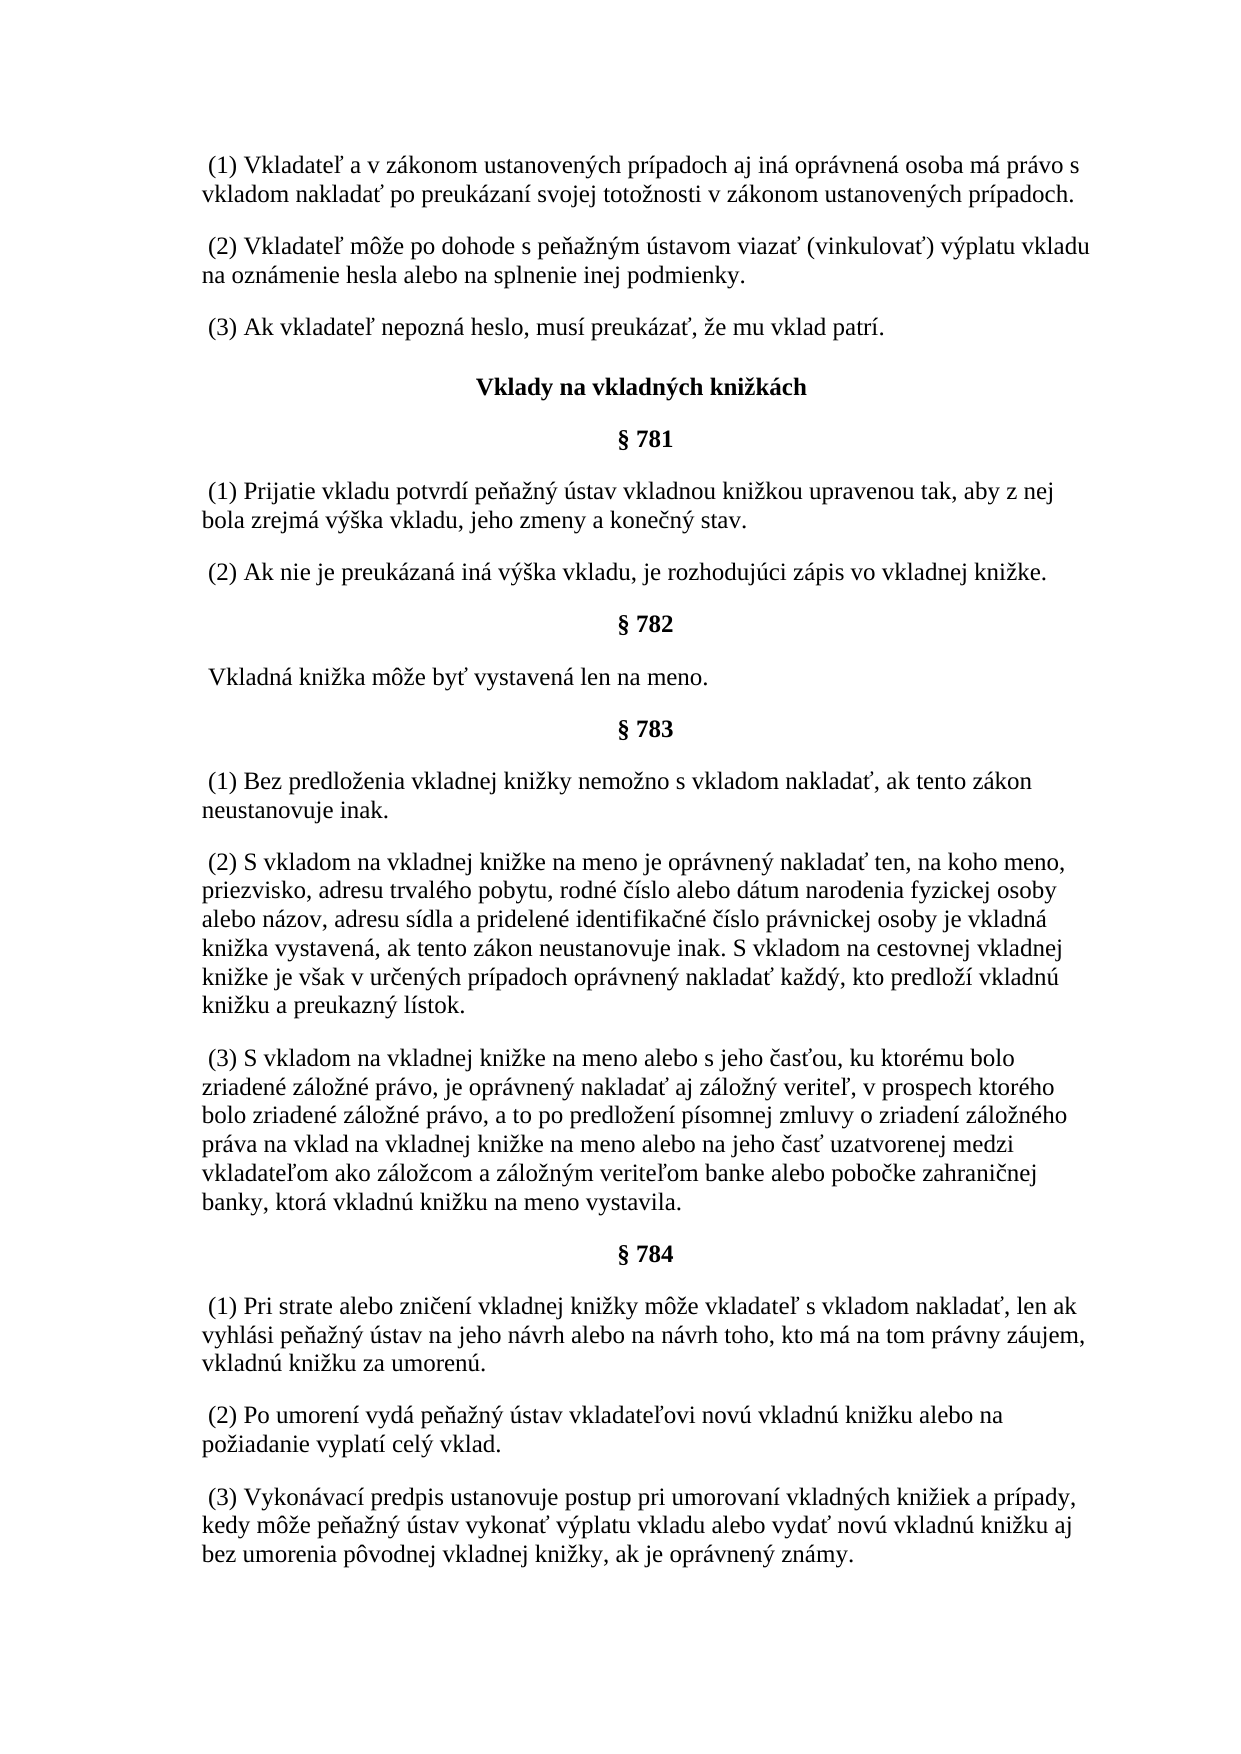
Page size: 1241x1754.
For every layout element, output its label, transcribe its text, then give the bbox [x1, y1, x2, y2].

text § 781 [194, 424, 1090, 453]
text (3) S vkladom na vkladnej knižke na meno alebo s jeho časťou, ku ktorému bolo zriadené záložné právo, je oprávnený nakladať aj záložný veriteľ, v prospech ktorého bolo zriadené záložné právo, a to po predložení písomnej zmluvy o zriadení záložného práva na vklad na vkladnej knižke na meno alebo na jeho časť uzatvorenej medzi vkladateľom ako záložcom a záložným veriteľom banke alebo pobočke zahraničnej banky, ktorá vkladnú knižku na meno vystavila. [202, 1043, 1090, 1215]
text Vklady na vkladných knižkách [186, 372, 1090, 401]
text (2) Ak nie je preukázaná iná výška vkladu, je rozhodujúci zápis vo vkladnej knižke. [202, 557, 1090, 586]
text (1) Vkladateľ a v zákonom ustanovených prípadoch aj iná oprávnená osoba má právo s vkladom nakladať po preukázaní svojej totožnosti v zákonom ustanovených prípadoch. [202, 150, 1090, 207]
text § 782 [194, 609, 1090, 638]
text (3) Vykonávací predpis ustanovuje postup pri umorovaní vkladných knižiek a prípady, kedy môže peňažný ústav vykonať výplatu vkladu alebo vydať novú vkladnú knižku aj bez umorenia pôvodnej vkladnej knižky, ak je oprávnený známy. [202, 1482, 1090, 1568]
text § 784 [194, 1239, 1090, 1267]
text (2) Vkladateľ môže po dohode s peňažným ústavom viazať (vinkulovať) výplatu vkladu na oznámenie hesla alebo na splnenie inej podmienky. [202, 231, 1090, 288]
text (1) Bez predloženia vkladnej knižky nemožno s vkladom nakladať, ak tento zákon neustanovuje inak. [202, 766, 1090, 823]
text § 783 [194, 714, 1090, 742]
text (2) Po umorení vydá peňažný ústav vkladateľovi novú vkladnú knižku alebo na požiadanie vyplatí celý vklad. [202, 1401, 1090, 1458]
text (1) Prijatie vkladu potvrdí peňažný ústav vkladnou knižkou upravenou tak, aby z nej bola zrejmá výška vkladu, jeho zmeny a konečný stav. [202, 476, 1090, 534]
text (3) Ak vkladateľ nepozná heslo, musí preukázať, že mu vklad patrí. [202, 312, 1090, 341]
text (1) Pri strate alebo zničení vkladnej knižky môže vkladateľ s vkladom nakladať, len ak vyhlási peňažný ústav na jeho návrh alebo na návrh toho, kto má na tom právny záujem, vkladnú knižku za umorenú. [202, 1291, 1090, 1377]
text Vkladná knižka môže byť vystavená len na meno. [202, 662, 1090, 690]
text (2) S vkladom na vkladnej knižke na meno je oprávnený nakladať ten, na koho meno, priezvisko, adresu trvalého pobytu, rodné číslo alebo dátum narodenia fyzickej osoby alebo názov, adresu sídla a pridelené identifikačné číslo právnickej osoby je vkladná knižka vystavená, ak tento zákon neustanovuje inak. S vkladom na cestovnej vkladnej knižke je však v určených prípadoch oprávnený nakladať každý, kto predloží vkladnú knižku a preukazný lístok. [202, 847, 1090, 1019]
